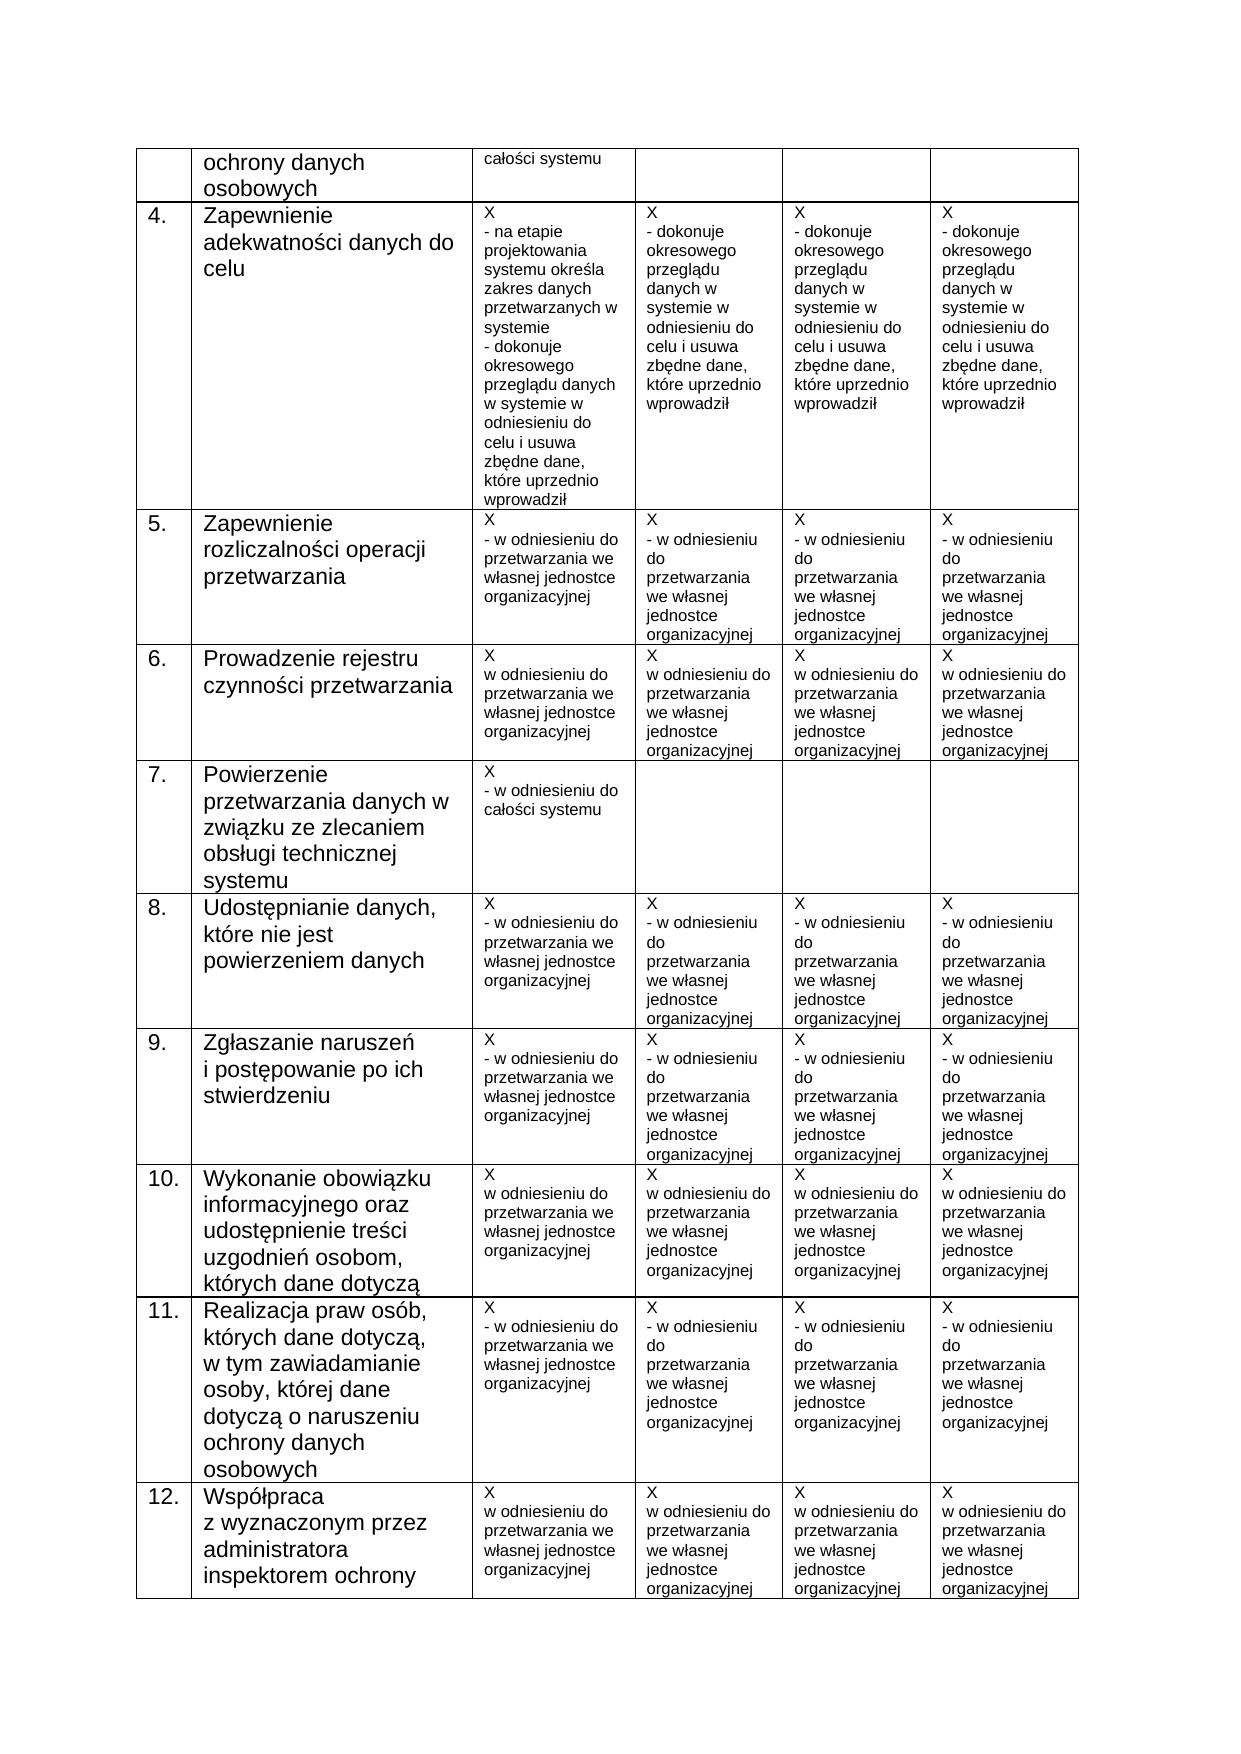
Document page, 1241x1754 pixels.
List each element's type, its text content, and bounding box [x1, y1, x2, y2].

table_cell X w odniesieniu do przetwarzania we własnej jednostce organizacyjnej [473, 1165, 635, 1296]
table_cell 8. [137, 894, 191, 1028]
table_cell X - w odniesieniu do przetwarzania we własnej jednostce organizacyjnej [636, 510, 782, 644]
table_cell Udostępnianie danych, które nie jest powierzeniem danych [192, 894, 472, 1028]
table_cell X w odniesieniu do przetwarzania we własnej jednostce organizacyjnej [931, 1165, 1078, 1296]
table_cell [931, 1483, 1078, 1598]
table_cell X - w odniesieniu do przetwarzania we własnej jednostce organizacyjnej [931, 894, 1078, 1028]
table_cell X w odniesieniu do przetwarzania we własnej jednostce organizacyjnej [636, 645, 782, 760]
table_cell X - w odniesieniu do przetwarzania we własnej jednostce organizacyjnej [473, 1298, 635, 1482]
table_cell X - w odniesieniu do przetwarzania we własnej jednostce organizacyjnej [783, 894, 930, 1028]
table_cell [783, 1483, 930, 1598]
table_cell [473, 149, 635, 201]
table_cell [192, 1483, 472, 1598]
table_cell 3. [137, 149, 191, 201]
table_cell X - w odniesieniu do przetwarzania we własnej jednostce organizacyjnej [783, 1029, 930, 1163]
table_cell 9. [137, 1029, 191, 1163]
table_cell X w odniesieniu do przetwarzania we własnej jednostce organizacyjnej [931, 645, 1078, 760]
table_cell X - w odniesieniu do przetwarzania we własnej jednostce organizacyjnej [636, 894, 782, 1028]
table_cell Powierzenie przetwarzania danych w związku ze zlecaniem obsługi technicznej systemu [192, 761, 472, 893]
table_cell X w odniesieniu do przetwarzania we własnej jednostce organizacyjnej [636, 1165, 782, 1296]
table_cell [783, 149, 930, 201]
table_cell X - w odniesieniu do przetwarzania we własnej jednostce organizacyjnej [636, 1029, 782, 1163]
table_cell X - na etapie projektowania systemu określa zakres danych przetwarzanych w systemie - dokonuje okresowego przeglądu danych w systemie w odniesieniu do celu i usuwa zbędne dane, które uprzednio wprowadził [473, 203, 635, 509]
table_cell Prowadzenie rejestru czynności przetwarzania [192, 645, 472, 760]
table_cell [783, 761, 930, 893]
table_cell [473, 1483, 635, 1598]
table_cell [192, 149, 472, 201]
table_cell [636, 1483, 782, 1598]
table_cell X w odniesieniu do przetwarzania we własnej jednostce organizacyjnej [783, 1165, 930, 1296]
table_cell [931, 761, 1078, 893]
table_cell Wykonanie obowiązku informacyjnego oraz udostępnienie treści uzgodnień osobom, których dane dotyczą [192, 1165, 472, 1296]
table_cell X - w odniesieniu do przetwarzania we własnej jednostce organizacyjnej [636, 1298, 782, 1482]
table_cell 4. [137, 203, 191, 509]
table_cell Zgłaszanie naruszeń i postępowanie po ich stwierdzeniu [192, 1029, 472, 1163]
table_cell 6. [137, 645, 191, 760]
table_cell 10. [137, 1165, 191, 1296]
table_cell X - w odniesieniu do przetwarzania we własnej jednostce organizacyjnej [783, 1298, 930, 1482]
table_cell [636, 761, 782, 893]
table_cell X - w odniesieniu do przetwarzania we własnej jednostce organizacyjnej [473, 1029, 635, 1163]
table_cell Zapewnienie adekwatności danych do celu [192, 203, 472, 509]
table_cell X w odniesieniu do przetwarzania we własnej jednostce organizacyjnej [473, 645, 635, 760]
table_cell 12. [137, 1483, 191, 1598]
table_cell [931, 149, 1078, 201]
table_cell X - w odniesieniu do przetwarzania we własnej jednostce organizacyjnej [931, 1298, 1078, 1482]
table_cell X - dokonuje okresowego przeglądu danych w systemie w odniesieniu do celu i usuwa zbędne dane, które uprzednio wprowadził [931, 203, 1078, 509]
table_cell X - dokonuje okresowego przeglądu danych w systemie w odniesieniu do celu i usuwa zbędne dane, które uprzednio wprowadził [783, 203, 930, 509]
table_cell 7. [137, 761, 191, 893]
table_cell X - dokonuje okresowego przeglądu danych w systemie w odniesieniu do celu i usuwa zbędne dane, które uprzednio wprowadził [636, 203, 782, 509]
table_cell 11. [137, 1298, 191, 1482]
table_cell X - w odniesieniu do przetwarzania we własnej jednostce organizacyjnej [931, 510, 1078, 644]
table_cell X w odniesieniu do przetwarzania we własnej jednostce organizacyjnej [783, 645, 930, 760]
table_cell X - w odniesieniu do przetwarzania we własnej jednostce organizacyjnej [473, 894, 635, 1028]
table_cell X - w odniesieniu do przetwarzania we własnej jednostce organizacyjnej [931, 1029, 1078, 1163]
table_cell X - w odniesieniu do całości systemu [473, 761, 635, 893]
table_cell X - w odniesieniu do przetwarzania we własnej jednostce organizacyjnej [473, 510, 635, 644]
table_cell [636, 149, 782, 201]
table_cell Zapewnienie rozliczalności operacji przetwarzania [192, 510, 472, 644]
table_cell 5. [137, 510, 191, 644]
table_cell Realizacja praw osób, których dane dotyczą, w tym zawiadamianie osoby, której dane dotyczą o naruszeniu ochrony danych osobowych [192, 1298, 472, 1482]
table_cell X - w odniesieniu do przetwarzania we własnej jednostce organizacyjnej [783, 510, 930, 644]
